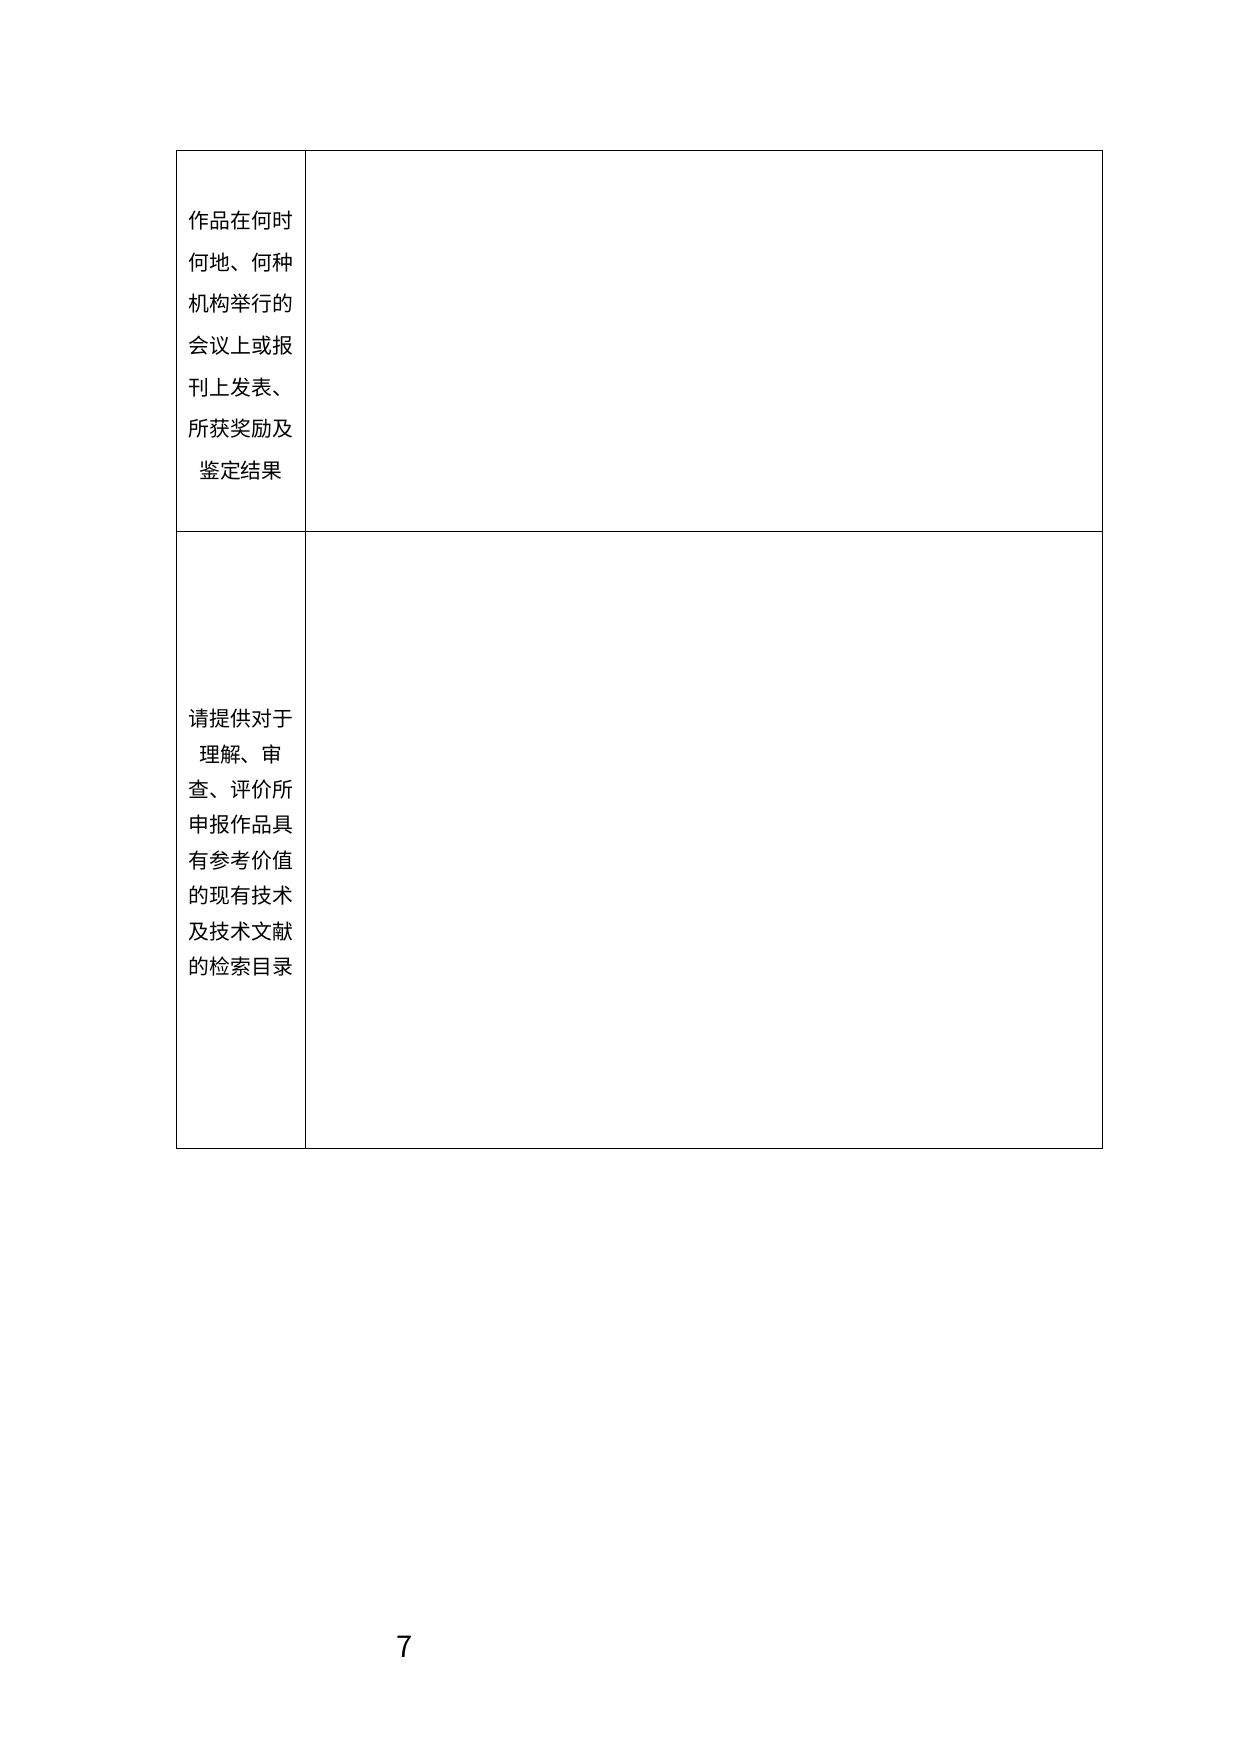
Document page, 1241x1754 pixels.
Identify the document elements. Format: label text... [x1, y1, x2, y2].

table_cell 作品在何时何地、何种机构举行的会议上或报刊上发表、所获奖励及鉴定结果 [177, 151, 305, 531]
table_cell [306, 151, 1102, 531]
table_cell [306, 532, 1102, 1148]
table_cell 请提供对于理解、审查、评价所申报作品具有参考价值的现有技术及技术文献的检索目录 [177, 532, 305, 1148]
